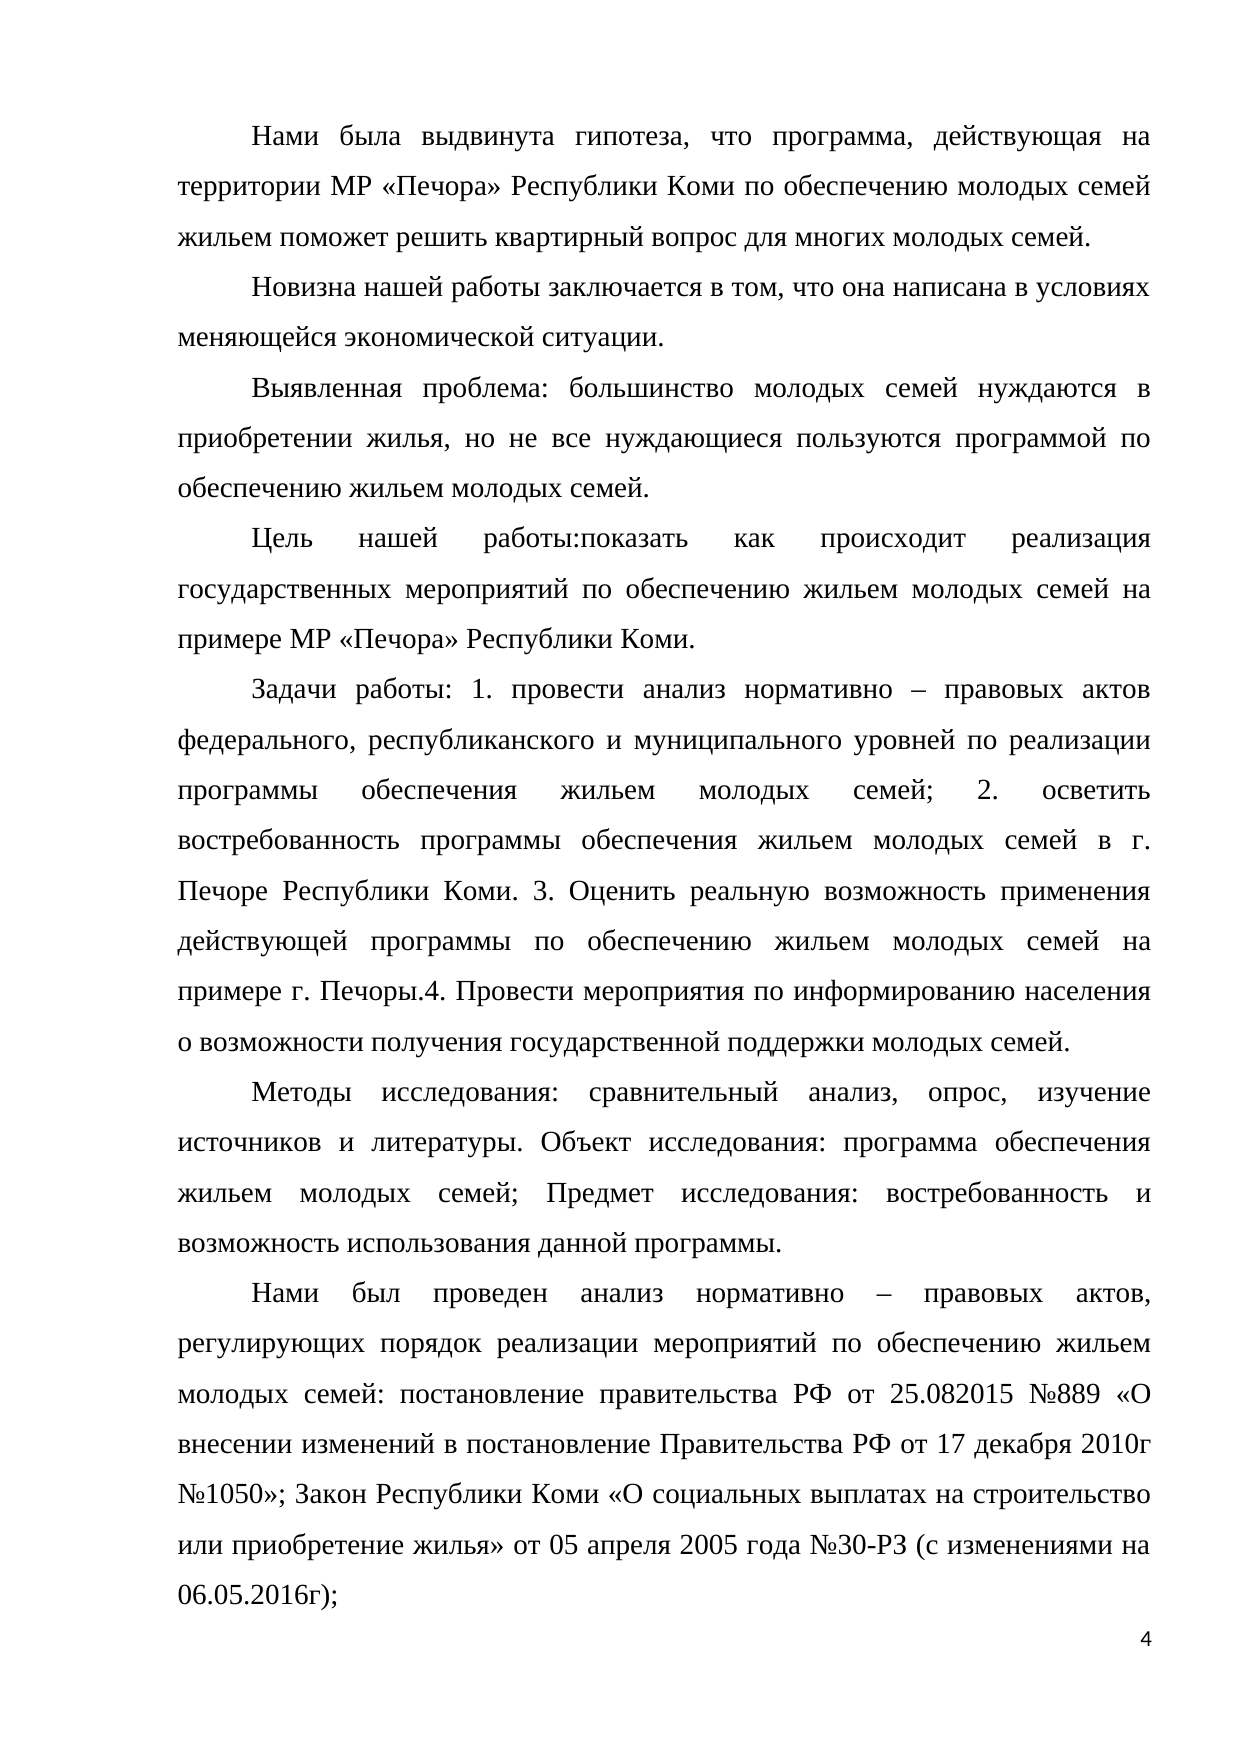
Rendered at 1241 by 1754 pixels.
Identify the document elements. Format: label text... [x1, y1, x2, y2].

text Задачи работы: 1. провести анализ нормативно – правовых актов федерального, республиканского и муниципального уровней по реализации программы обеспечения жильем молодых семей; 2. осветить востребованность программы обеспечения жильем молодых семей в г. Печоре Республики Коми. 3. Оценить реальную возможность применения действующей программы по обеспечению жильем молодых семей на примере г. Печоры.4. Провести мероприятия по информированию населения о возможности получения государственной поддержки молодых семей. [177, 672, 1152, 1057]
text Нами был проведен анализ нормативно – правовых актов, регулирующих порядок реализации мероприятий по обеспечению жильем молодых семей: постановление правительства РФ от 25.082015 №889 «О внесении изменений в постановление Правительства РФ от 17 декабря 2010г №1050»; Закон Республики Коми «О социальных выплатах на строительство или приобретение жилья» от 05 апреля 2005 года №30-РЗ (с изменениями на 06.05.2016г); [177, 1275, 1152, 1611]
text Нами была выдвинута гипотеза, что программа, действующая на территории МР «Печора» Республики Коми по обеспечению молодых семей жильем поможет решить квартирный вопрос для многих молодых семей. [177, 118, 1152, 252]
text Новизна нашей работы заключается в том, что она написана в условиях меняющейся экономической ситуации. [177, 269, 1152, 353]
text Выявленная проблема: большинство молодых семей нуждаются в приобретении жилья, но не все нуждающиеся пользуются программой по обеспечению жильем молодых семей. [177, 370, 1152, 504]
text Цель нашей работы:показать как происходит реализация государственных мероприятий по обеспечению жильем молодых семей на примере МР «Печора» Республики Коми. [177, 521, 1152, 655]
text Методы исследования: сравнительный анализ, опрос, изучение источников и литературы. Объект исследования: программа обеспечения жильем молодых семей; Предмет исследования: востребованность и возможность использования данной программы. [177, 1074, 1152, 1258]
